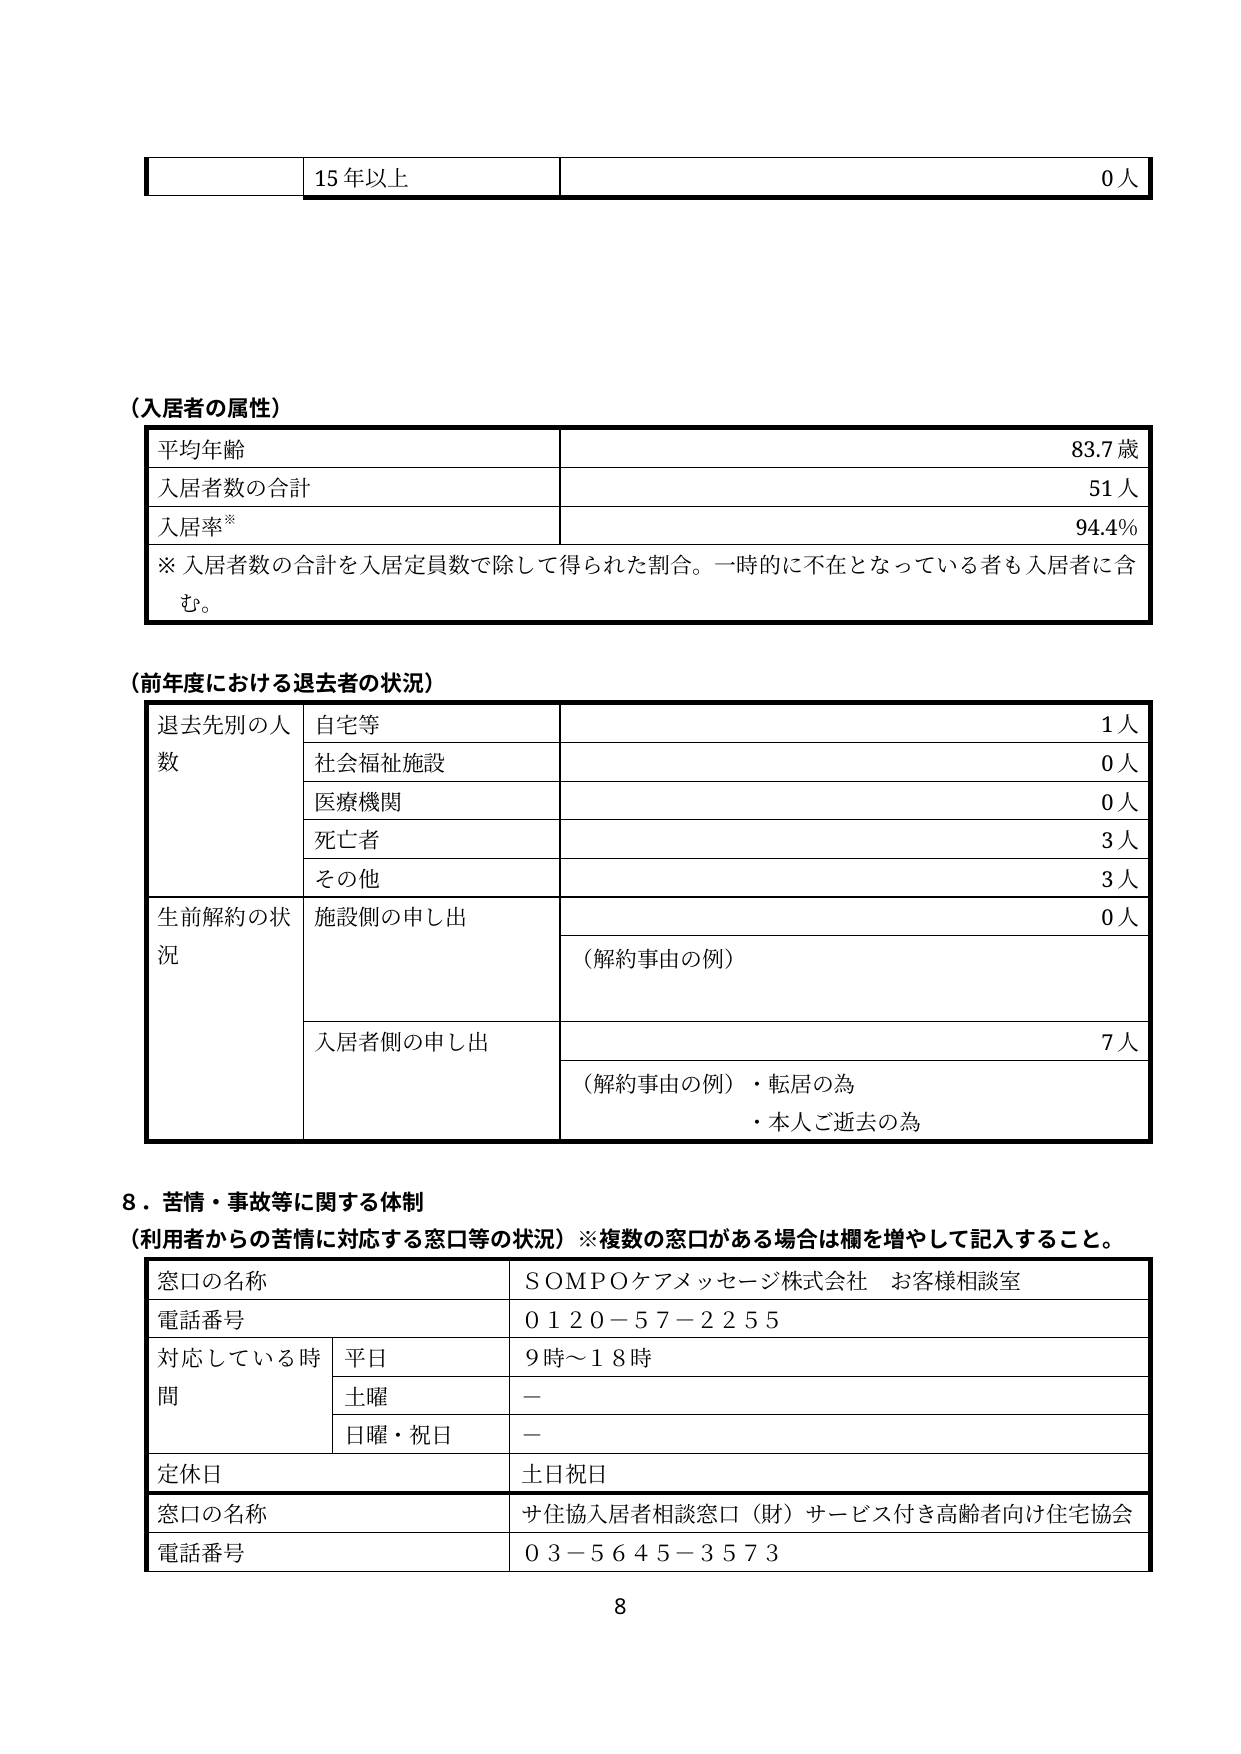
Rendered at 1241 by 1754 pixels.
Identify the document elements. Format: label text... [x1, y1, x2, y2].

table_header 退去先別の人数 [149, 705, 303, 896]
table_header 1人 [561, 705, 1148, 742]
table_cell 0人 [561, 898, 1148, 935]
table_cell （解約事由の例） [561, 936, 1148, 1021]
table_header ＳＯＭＰＯケアメッセージ株式会社 お客様相談室 [510, 1261, 1148, 1299]
table_cell 電話番号 [149, 1300, 509, 1337]
table_cell 日曜・祝日 [333, 1415, 509, 1453]
table_cell 15年以上 [304, 158, 559, 195]
text （利用者からの苦情に対応する窓口等の状況）※複数の窓口がある場合は欄を増やして記入すること。 [118, 1219, 1122, 1257]
table_cell 0人 [561, 782, 1148, 819]
table_cell 入居率※ [149, 507, 559, 544]
table_header 自宅等 [304, 705, 559, 742]
table_cell 窓口の名称 [149, 1495, 509, 1532]
text （入居者の属性） [118, 388, 1122, 425]
table_cell 医療機関 [304, 782, 559, 819]
table_cell 7人 [561, 1022, 1148, 1060]
table_cell 3人 [561, 859, 1148, 896]
table_cell 生前解約の状況 [149, 898, 303, 1139]
table_cell 土曜 [333, 1377, 509, 1414]
table_cell ９時～１８時 [510, 1338, 1148, 1376]
table_cell 対応している時間 [149, 1338, 332, 1453]
table_cell その他 [304, 859, 559, 896]
table_cell ※ 入居者数の合計を入居定員数で除して得られた割合。一時的に不在となっている者も入居者に含む。 [149, 545, 1148, 620]
table_cell 0人 [561, 743, 1148, 781]
table_cell 社会福祉施設 [304, 743, 559, 781]
table_cell 入居者数の合計 [149, 468, 559, 506]
table_cell － [510, 1377, 1148, 1414]
table_cell 施設側の申し出 [304, 898, 559, 1021]
table_cell 0人 [561, 158, 1148, 195]
table_cell 電話番号 [149, 1533, 509, 1571]
table_cell 死亡者 [304, 820, 559, 858]
table_header 83.7歳 [561, 430, 1148, 467]
table_cell 土日祝日 [510, 1454, 1148, 1491]
table_cell 平日 [333, 1338, 509, 1376]
table_cell 94.4％ [561, 507, 1148, 544]
table_cell （解約事由の例）・転居の為 ・本人ご逝去の為 [561, 1061, 1148, 1139]
table_cell サ住協入居者相談窓口（財）サービス付き高齢者向け住宅協会 [510, 1495, 1148, 1532]
text ８．苦情・事故等に関する体制 [118, 1182, 1122, 1219]
table_cell ０３－５６４５－３５７３ [510, 1533, 1148, 1571]
table_cell 3人 [561, 820, 1148, 858]
table_cell 51人 [561, 468, 1148, 506]
table_header 窓口の名称 [149, 1261, 509, 1299]
table_cell ０１２０－５７－２２５５ [510, 1300, 1148, 1337]
table_cell 入居者側の申し出 [304, 1022, 559, 1139]
table_cell 定休日 [149, 1454, 509, 1491]
table_header 平均年齢 [149, 430, 559, 467]
table_cell － [510, 1415, 1148, 1453]
text （前年度における退去者の状況） [118, 663, 1122, 700]
